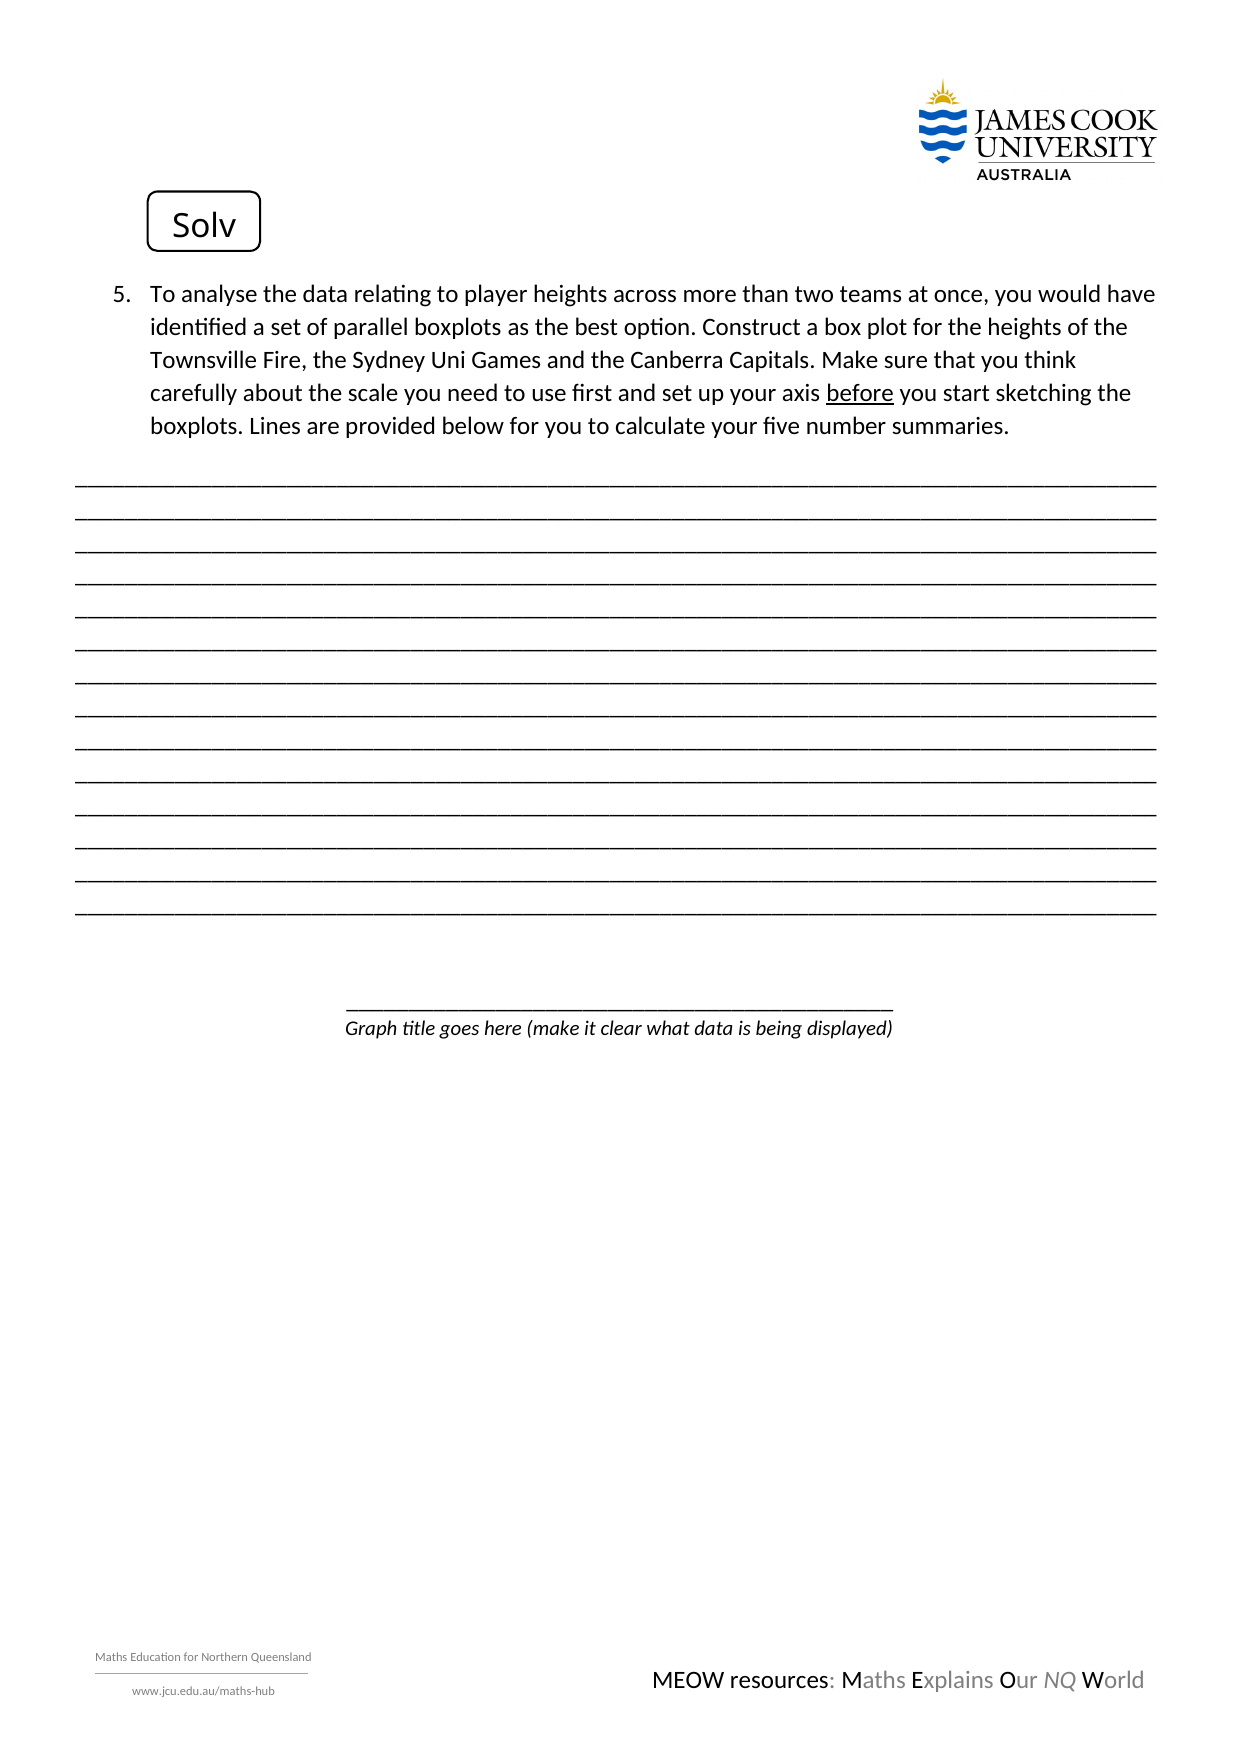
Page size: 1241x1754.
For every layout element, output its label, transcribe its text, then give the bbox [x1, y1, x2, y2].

list To analyse the data relating to player heights across more than two teams at once, you would have identified a set of parallel boxplots as the best option. Construct a box plot for the heights of the Townsville Fire, the Sydney Uni Games and the Canberra Capitals. Make sure that you think carefully about the scale you need to use first and set up your axis before you start sketching the boxplots. Lines are provided below for you to calculate your five number summaries. [112, 279, 1165, 441]
picture [915, 73, 1166, 185]
text ____________________________________________ Graph title goes here (make it clear what data is being displayed) [75, 984, 1165, 1041]
text __________________________________________________________________________________________________________________________________________________________________________________________________________________________________________________________________________________________________________________________________________________________________________________________________________________________________________________________________________________________________________________________________________________________________________________________________________________________________________________________________________________________________________________________________________________________________________________________________________________________________________________________________________________________________________________________________________________________________________________________________________________________________________________________________________________________________________________________________________________________________________________________________________________________________________________________________ [75, 460, 1165, 918]
